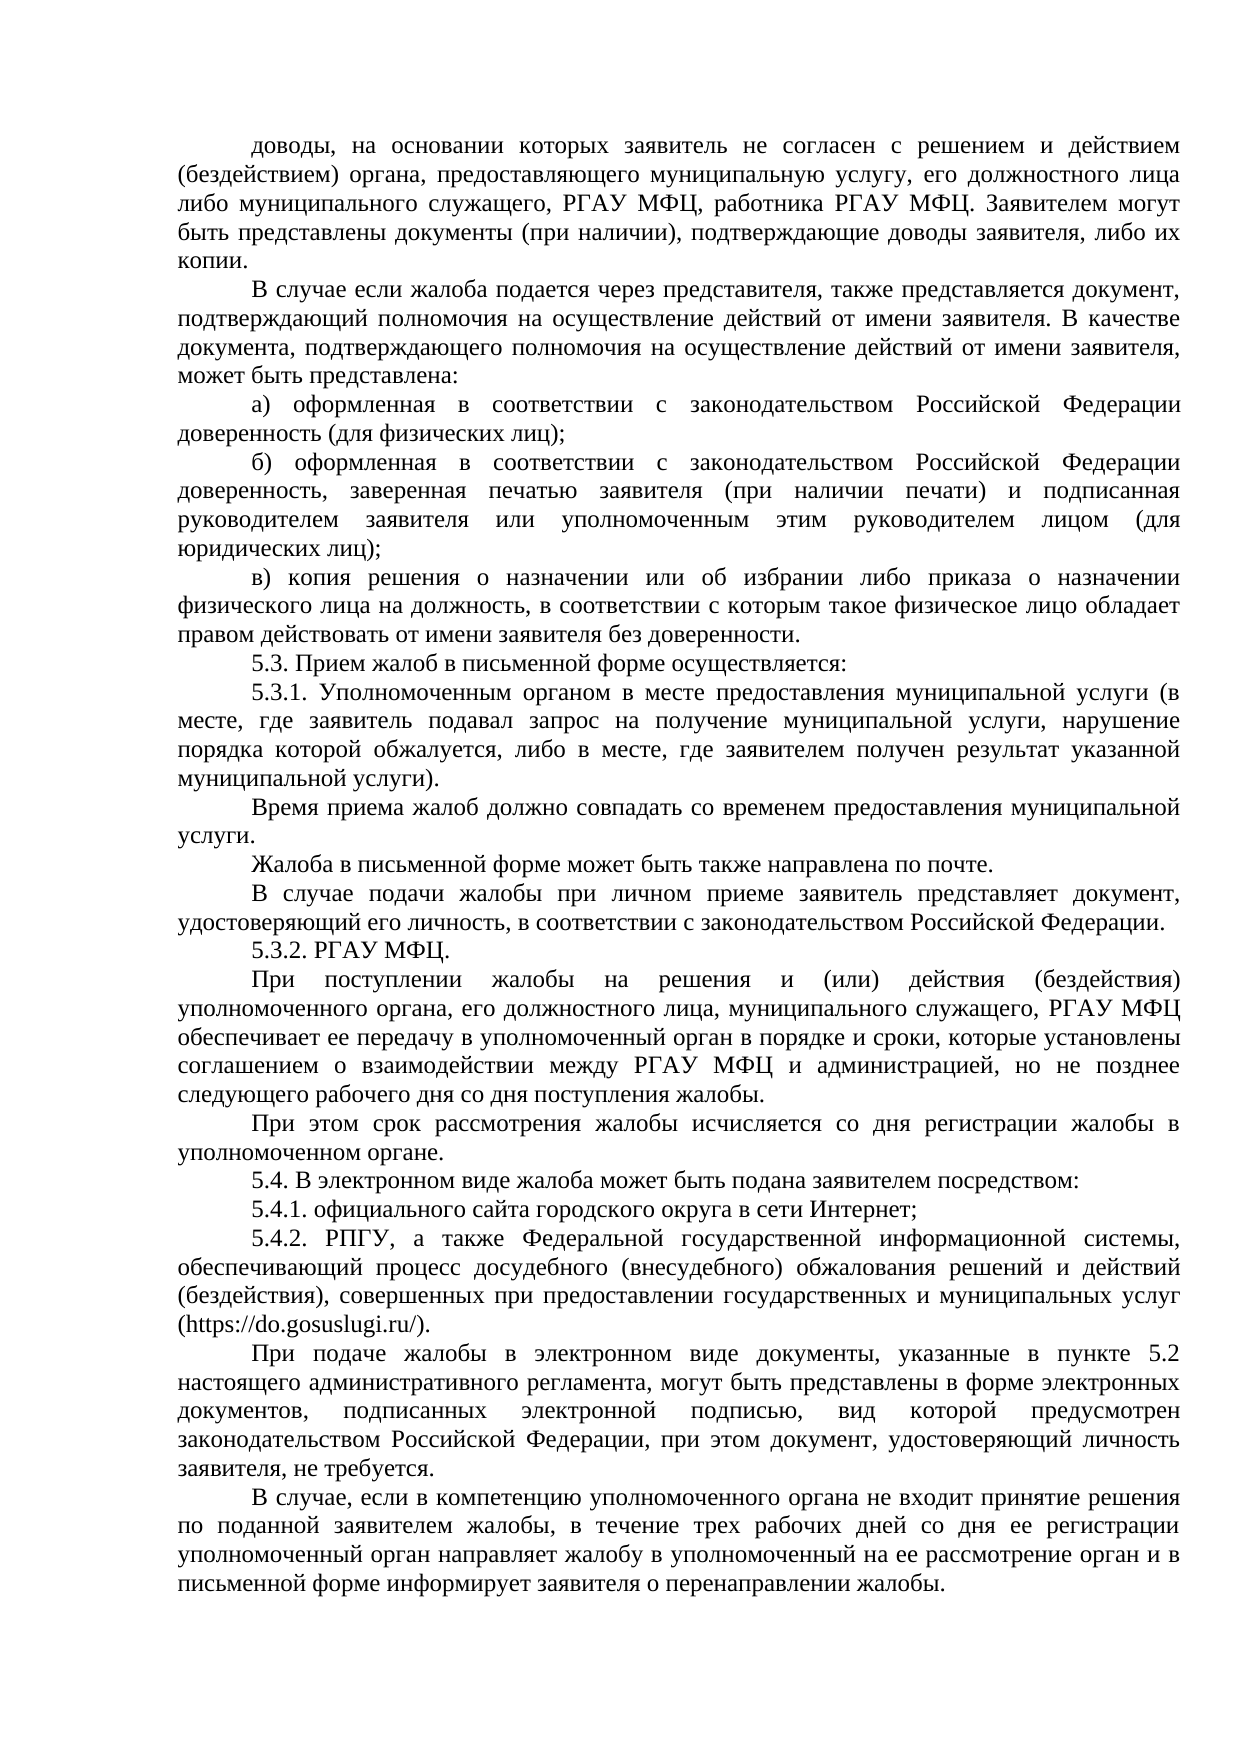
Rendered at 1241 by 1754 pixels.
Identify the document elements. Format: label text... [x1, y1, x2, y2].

text доводы, на основании которых заявитель не согласен с решением и действием (бездействием) органа, предоставляющего муниципальную услугу, его должностного лица либо муниципального служащего, РГАУ МФЦ, работника РГАУ МФЦ. Заявителем могут быть представлены документы (при наличии), подтверждающие доводы заявителя, либо их копии. [177, 131, 1181, 274]
text 5.4.1. официального сайта городского округа в сети Интернет; [177, 1194, 1181, 1223]
text б) оформленная в соответствии с законодательством Российской Федерации доверенность, заверенная печатью заявителя (при наличии печати) и подписанная руководителем заявителя или уполномоченным этим руководителем лицом (для юридических лиц); [177, 447, 1181, 562]
text Время приема жалоб должно совпадать со временем предоставления муниципальной услуги. [177, 792, 1181, 849]
text При поступлении жалобы на решения и (или) действия (бездействия) уполномоченного органа, его должностного лица, муниципального служащего, РГАУ МФЦ обеспечивает ее передачу в уполномоченный орган в порядке и сроки, которые установлены соглашением о взаимодействии между РГАУ МФЦ и администрацией, но не позднее следующего рабочего дня со дня поступления жалобы. [177, 964, 1181, 1108]
text При подаче жалобы в электронном виде документы, указанные в пункте 5.2 настоящего административного регламента, могут быть представлены в форме электронных документов, подписанных электронной подписью, вид которой предусмотрен законодательством Российской Федерации, при этом документ, удостоверяющий личность заявителя, не требуется. [177, 1338, 1181, 1482]
text При этом срок рассмотрения жалобы исчисляется со дня регистрации жалобы в уполномоченном органе. [177, 1108, 1181, 1166]
text В случае, если в компетенцию уполномоченного органа не входит принятие решения по поданной заявителем жалобы, в течение трех рабочих дней со дня ее регистрации уполномоченный орган направляет жалобу в уполномоченный на ее рассмотрение орган и в письменной форме информирует заявителя о перенаправлении жалобы. [177, 1482, 1181, 1597]
text Жалоба в письменной форме может быть также направлена по почте. [177, 849, 1181, 878]
text 5.4. В электронном виде жалоба может быть подана заявителем посредством: [177, 1166, 1181, 1194]
text 5.3.1. Уполномоченным органом в месте предоставления муниципальной услуги (в месте, где заявитель подавал запрос на получение муниципальной услуги, нарушение порядка которой обжалуется, либо в месте, где заявителем получен результат указанной муниципальной услуги). [177, 677, 1181, 792]
text В случае если жалоба подается через представителя, также представляется документ, подтверждающий полномочия на осуществление действий от имени заявителя. В качестве документа, подтверждающего полномочия на осуществление действий от имени заявителя, может быть представлена: [177, 274, 1181, 389]
text В случае подачи жалобы при личном приеме заявитель представляет документ, удостоверяющий его личность, в соответствии с законодательством Российской Федерации. [177, 878, 1181, 936]
text в) копия решения о назначении или об избрании либо приказа о назначении физического лица на должность, в соответствии с которым такое физическое лицо обладает правом действовать от имени заявителя без доверенности. [177, 562, 1181, 648]
text 5.3.2. РГАУ МФЦ. [177, 936, 1181, 964]
text а) оформленная в соответствии с законодательством Российской Федерации доверенность (для физических лиц); [177, 389, 1181, 447]
text 5.4.2. РПГУ, а также Федеральной государственной информационной системы, обеспечивающий процесс досудебного (внесудебного) обжалования решений и действий (бездействия), совершенных при предоставлении государственных и муниципальных услуг (https://do.gosuslugi.ru/). [177, 1223, 1181, 1338]
text 5.3. Прием жалоб в письменной форме осуществляется: [177, 648, 1181, 677]
